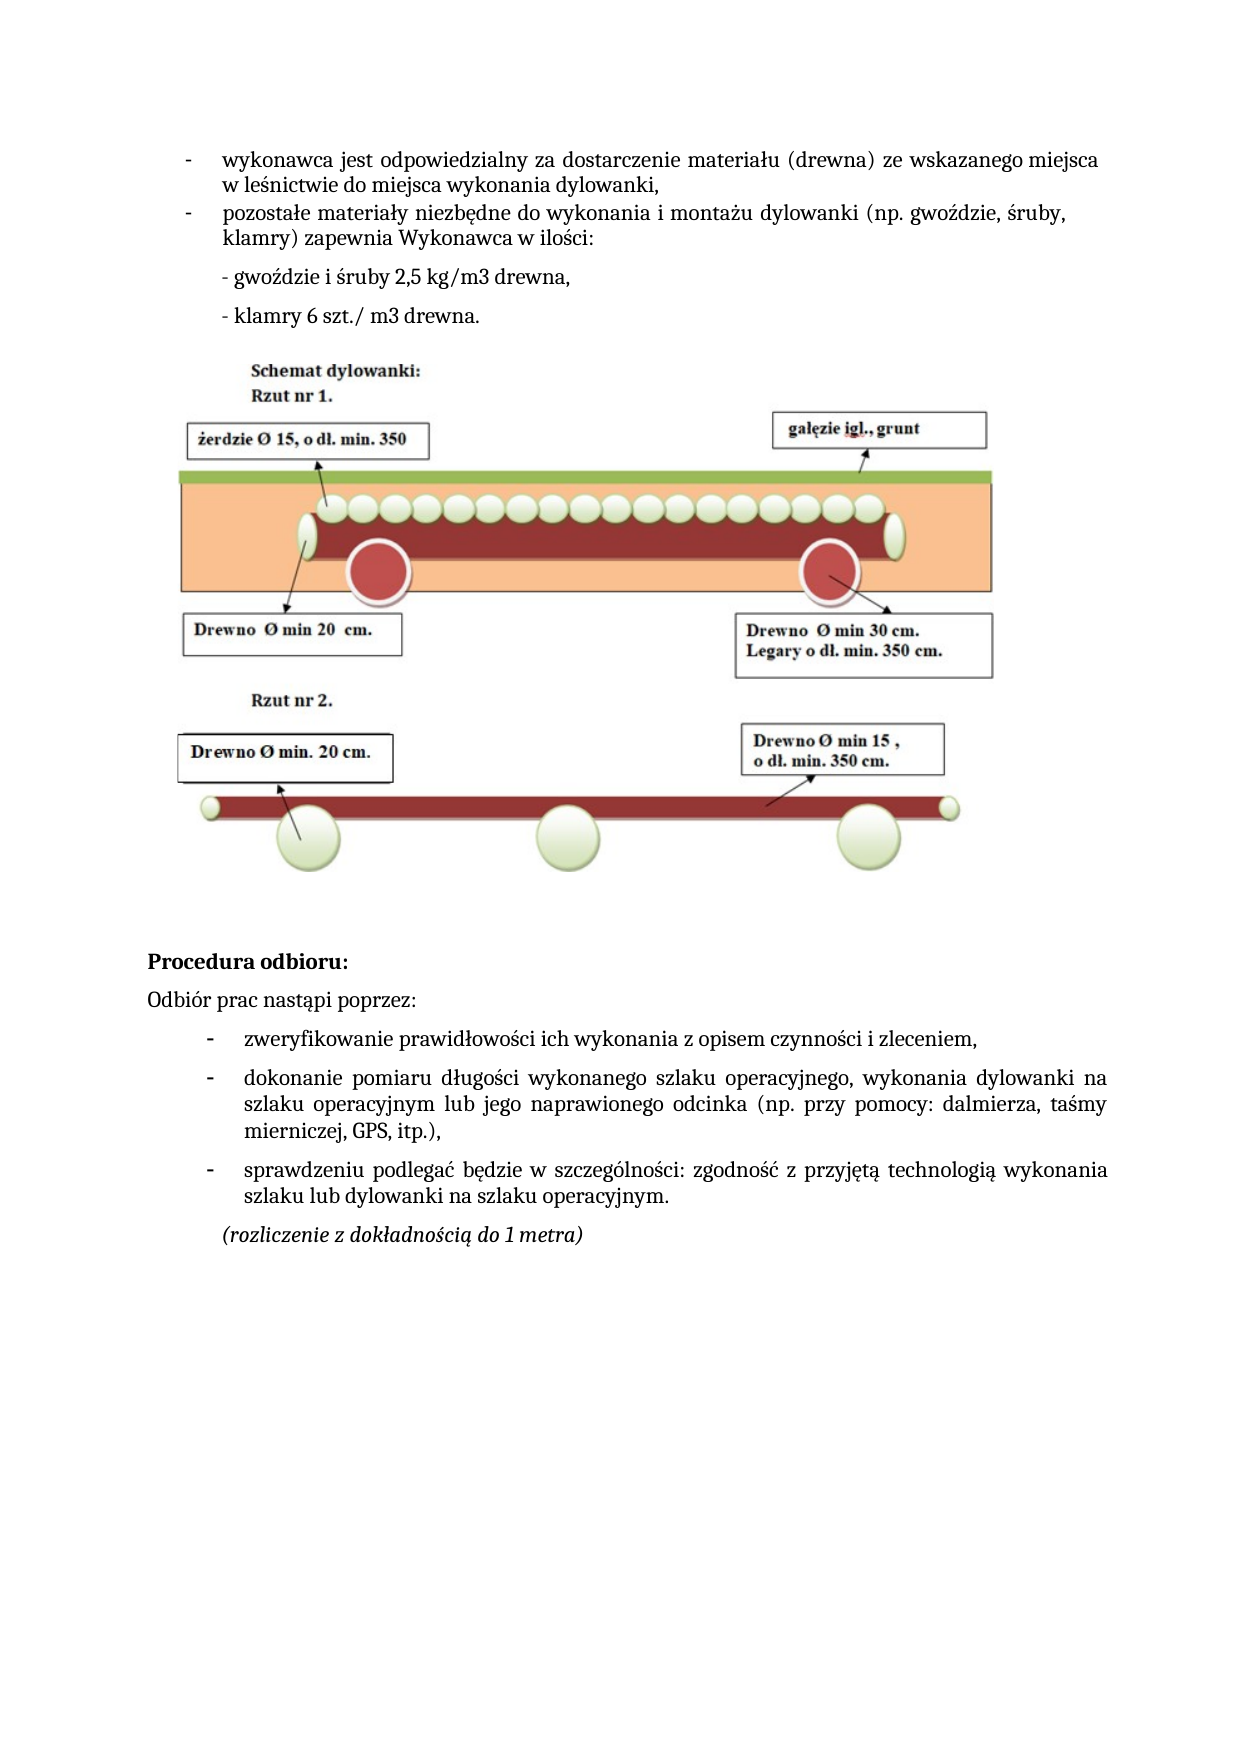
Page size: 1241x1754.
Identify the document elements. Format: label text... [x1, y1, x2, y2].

list zweryfikowanie prawidłowości ich wykonania z opisem czynności i zleceniem, [206, 1026, 1138, 1052]
list wykonawca jest odpowiedzialny za dostarczenie materiału (drewna) ze wskazanego miejsca w leśnictwie do miejsca wykonania dylowanki, [185, 146, 1107, 198]
text Odbiór prac nastąpi poprzez: [147, 987, 1138, 1013]
list sprawdzeniu podlegać będzie w szczególności: zgodność z przyjętą technologią wykonania szlaku lub dylowanki na szlaku operacyjnym. [206, 1156, 1108, 1209]
list pozostałe materiały niezbędne do wykonania i montażu dylowanki (np. gwoździe, śruby, klamry) zapewnia Wykonawca w ilości: [185, 199, 1108, 251]
subtitle Procedura odbioru: [147, 948, 1138, 975]
list gwoździe i śruby 2,5 kg/m3 drewna, [221, 264, 1138, 290]
list klamry 6 szt./ m3 drewna. [221, 303, 1138, 329]
list dokonanie pomiaru długości wykonanego szlaku operacyjnego, wykonania dylowanki na szlaku operacyjnym lub jego naprawionego odcinka (np. przy pomocy: dalmierza, taśmy mierniczej, GPS, itp.), [206, 1065, 1108, 1144]
picture [177, 364, 994, 872]
text (rozliczenie z dokładnością do 1 metra) [221, 1222, 1138, 1248]
